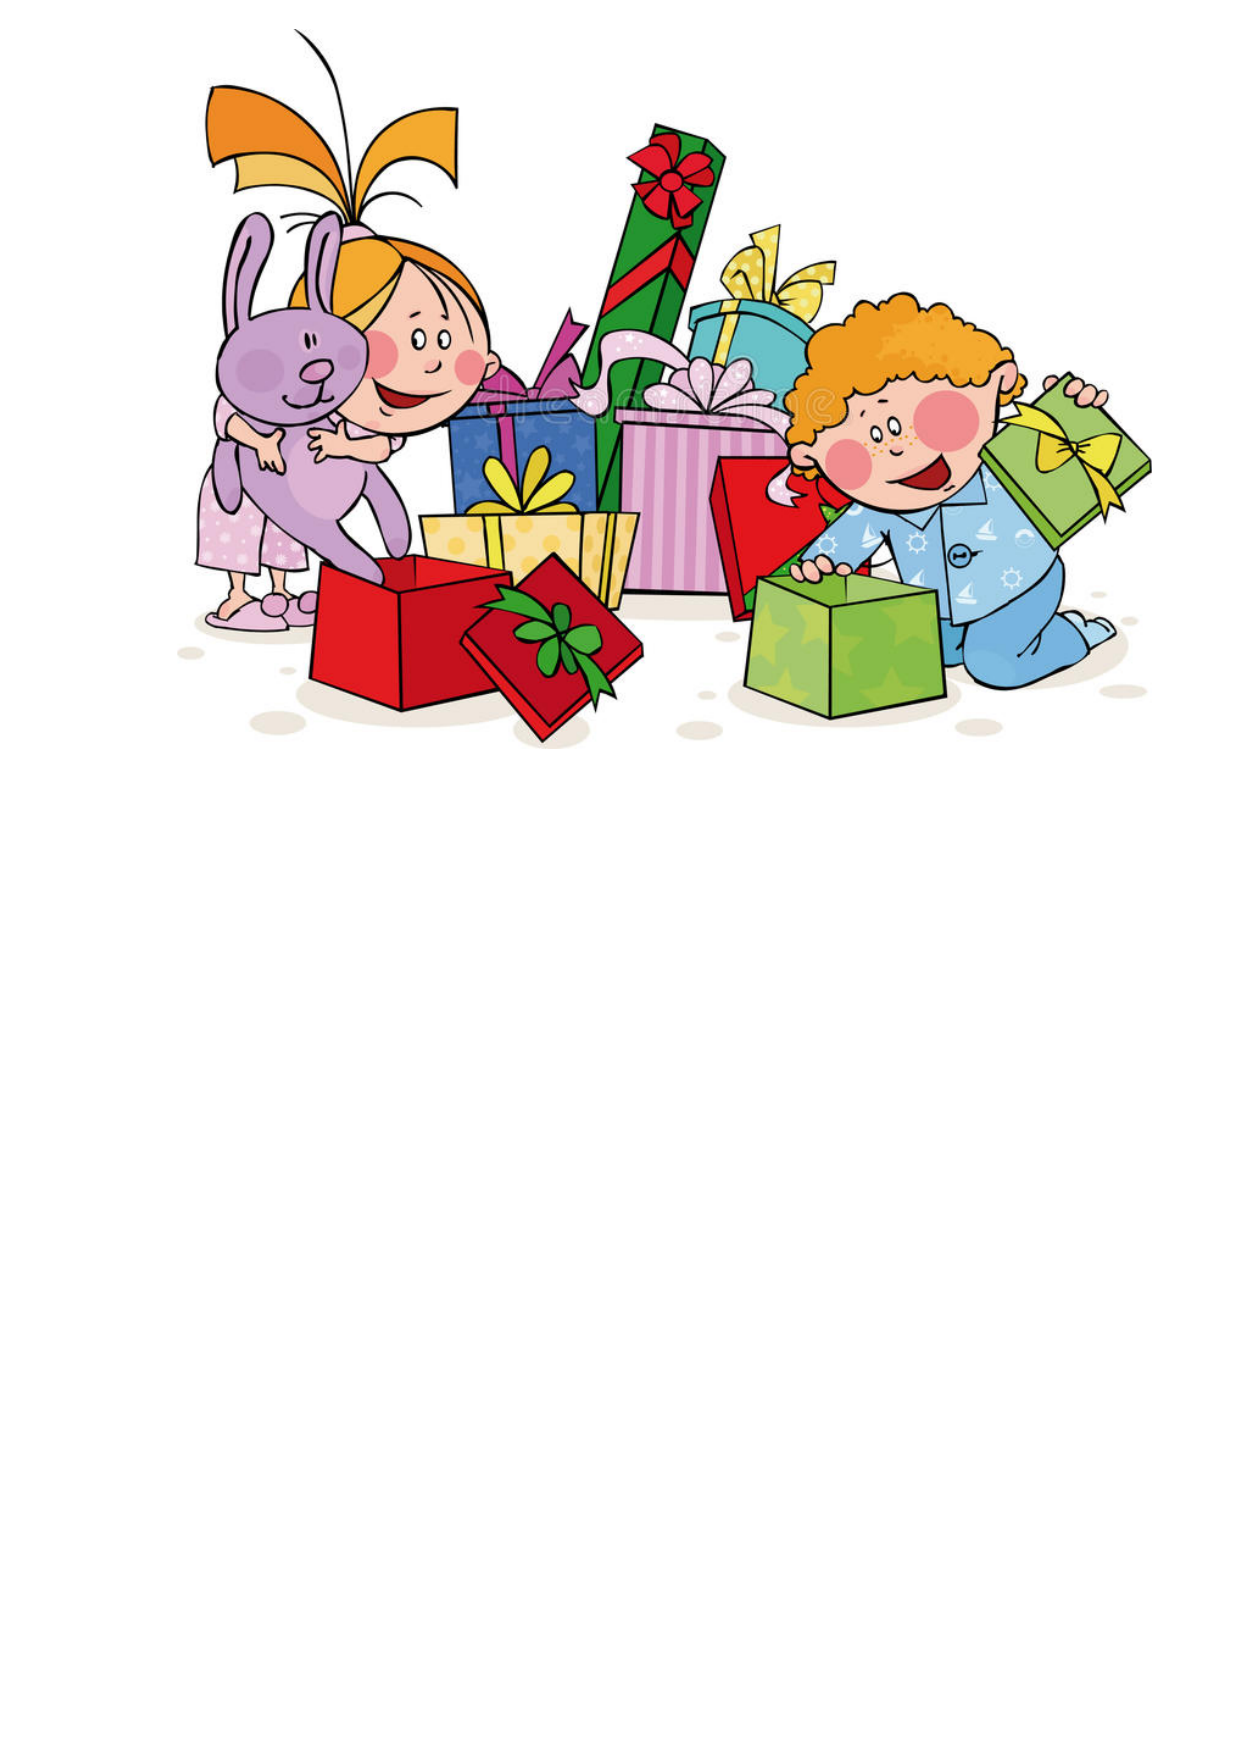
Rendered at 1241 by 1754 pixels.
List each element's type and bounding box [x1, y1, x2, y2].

picture [177, 29, 1152, 749]
